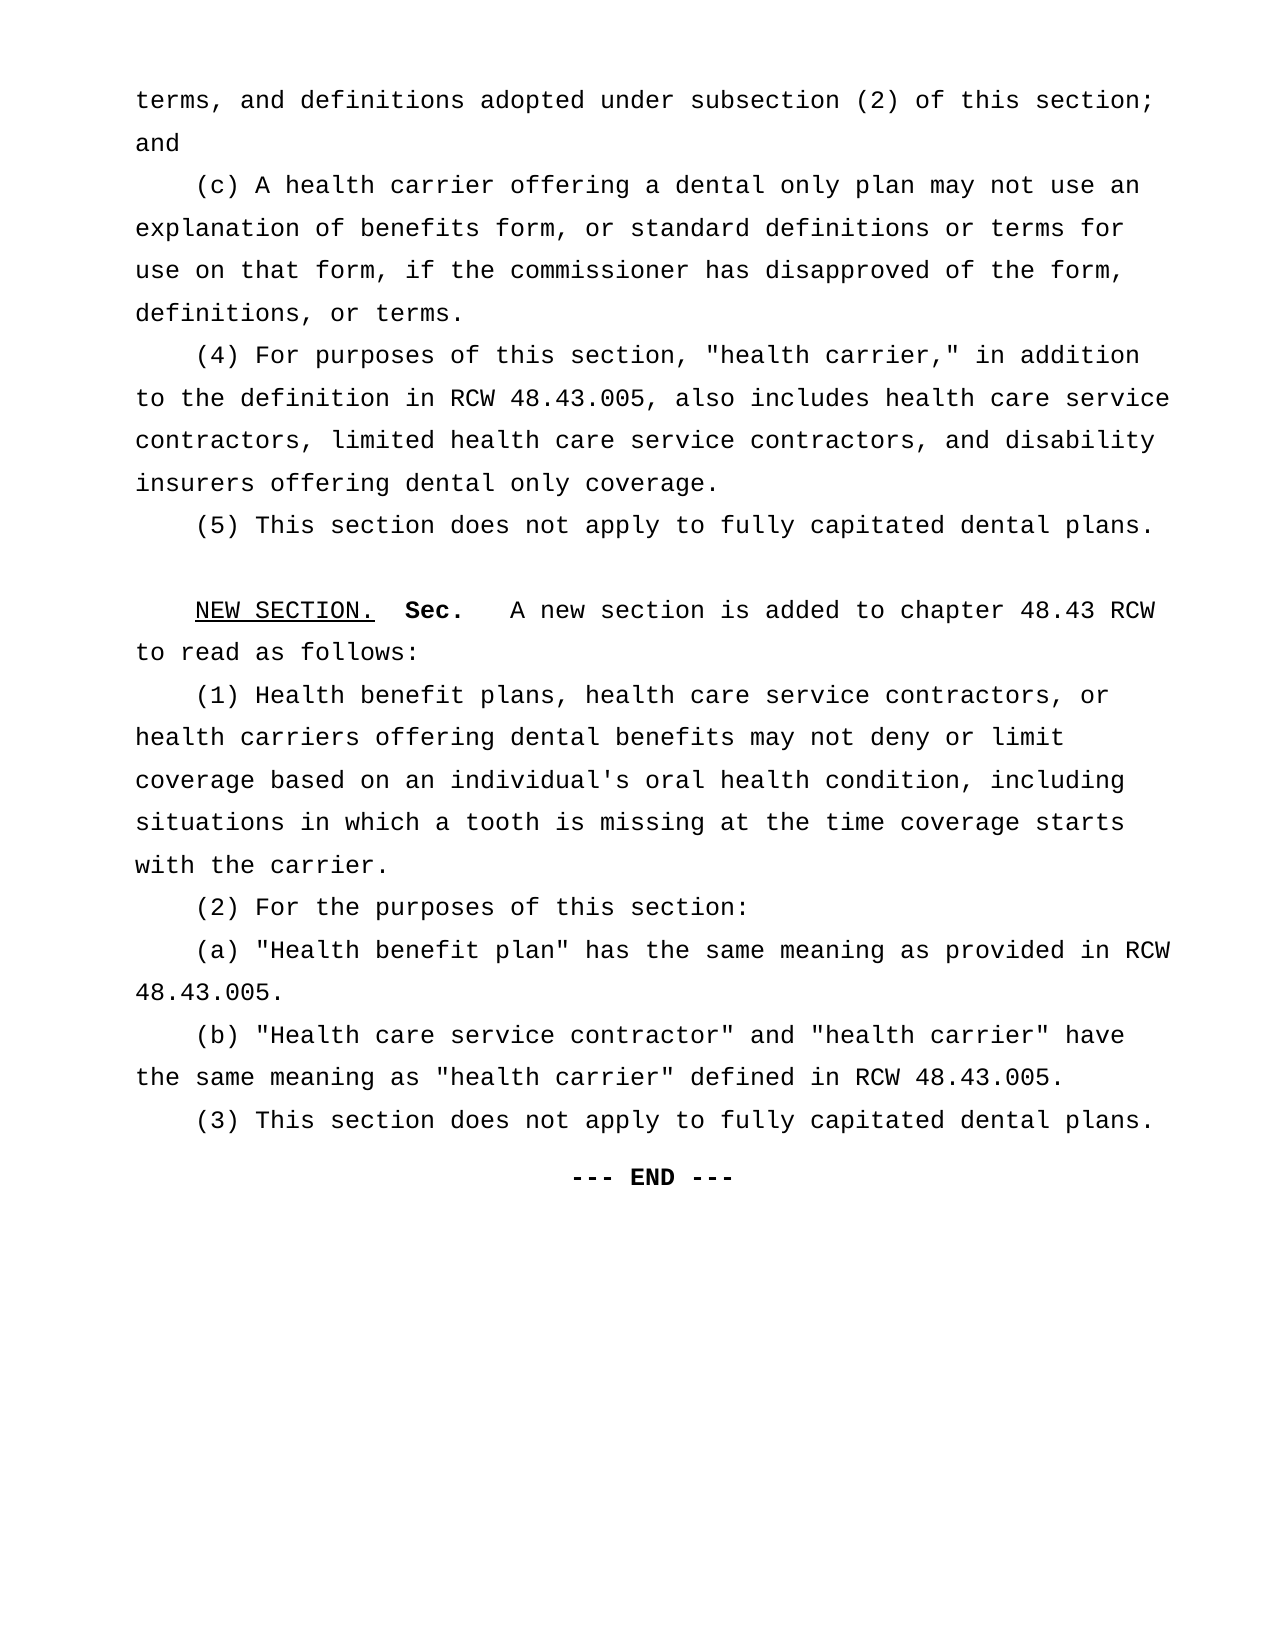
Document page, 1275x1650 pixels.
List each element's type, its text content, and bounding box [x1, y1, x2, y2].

text (3) This section does not apply to fully capitated dental plans. [135, 1094, 1170, 1137]
text (1) Health benefit plans, health care service contractors, or health carriers offering dental benefits may not deny or limit coverage based on an individual's oral health condition, including situations in which a tooth is missing at the time coverage starts with the carrier. [135, 669, 1170, 882]
text (2) For the purposes of this section: [135, 882, 1170, 924]
text (4) For purposes of this section, "health carrier," in addition to the definition in RCW 48.43.005, also includes health care service contractors, limited health care service contractors, and disability insurers offering dental only coverage. [135, 330, 1170, 500]
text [135, 75, 1170, 160]
text (b) "Health care service contractor" and "health carrier" have the same meaning as "health carrier" defined in RCW 48.43.005. [135, 1009, 1170, 1094]
text --- END --- [135, 1165, 1170, 1193]
text NEW SECTION. Sec. A new section is added to chapter 48.43 RCW to read as follows: [135, 584, 1170, 669]
text (5) This section does not apply to fully capitated dental plans. [135, 500, 1170, 542]
text (c) A health carrier offering a dental only plan may not use an explanation of benefits form, or standard definitions or terms for use on that form, if the commissioner has disapproved of the form, definitions, or terms. [135, 160, 1170, 330]
text (a) "Health benefit plan" has the same meaning as provided in RCW 48.43.005. [135, 924, 1170, 1009]
